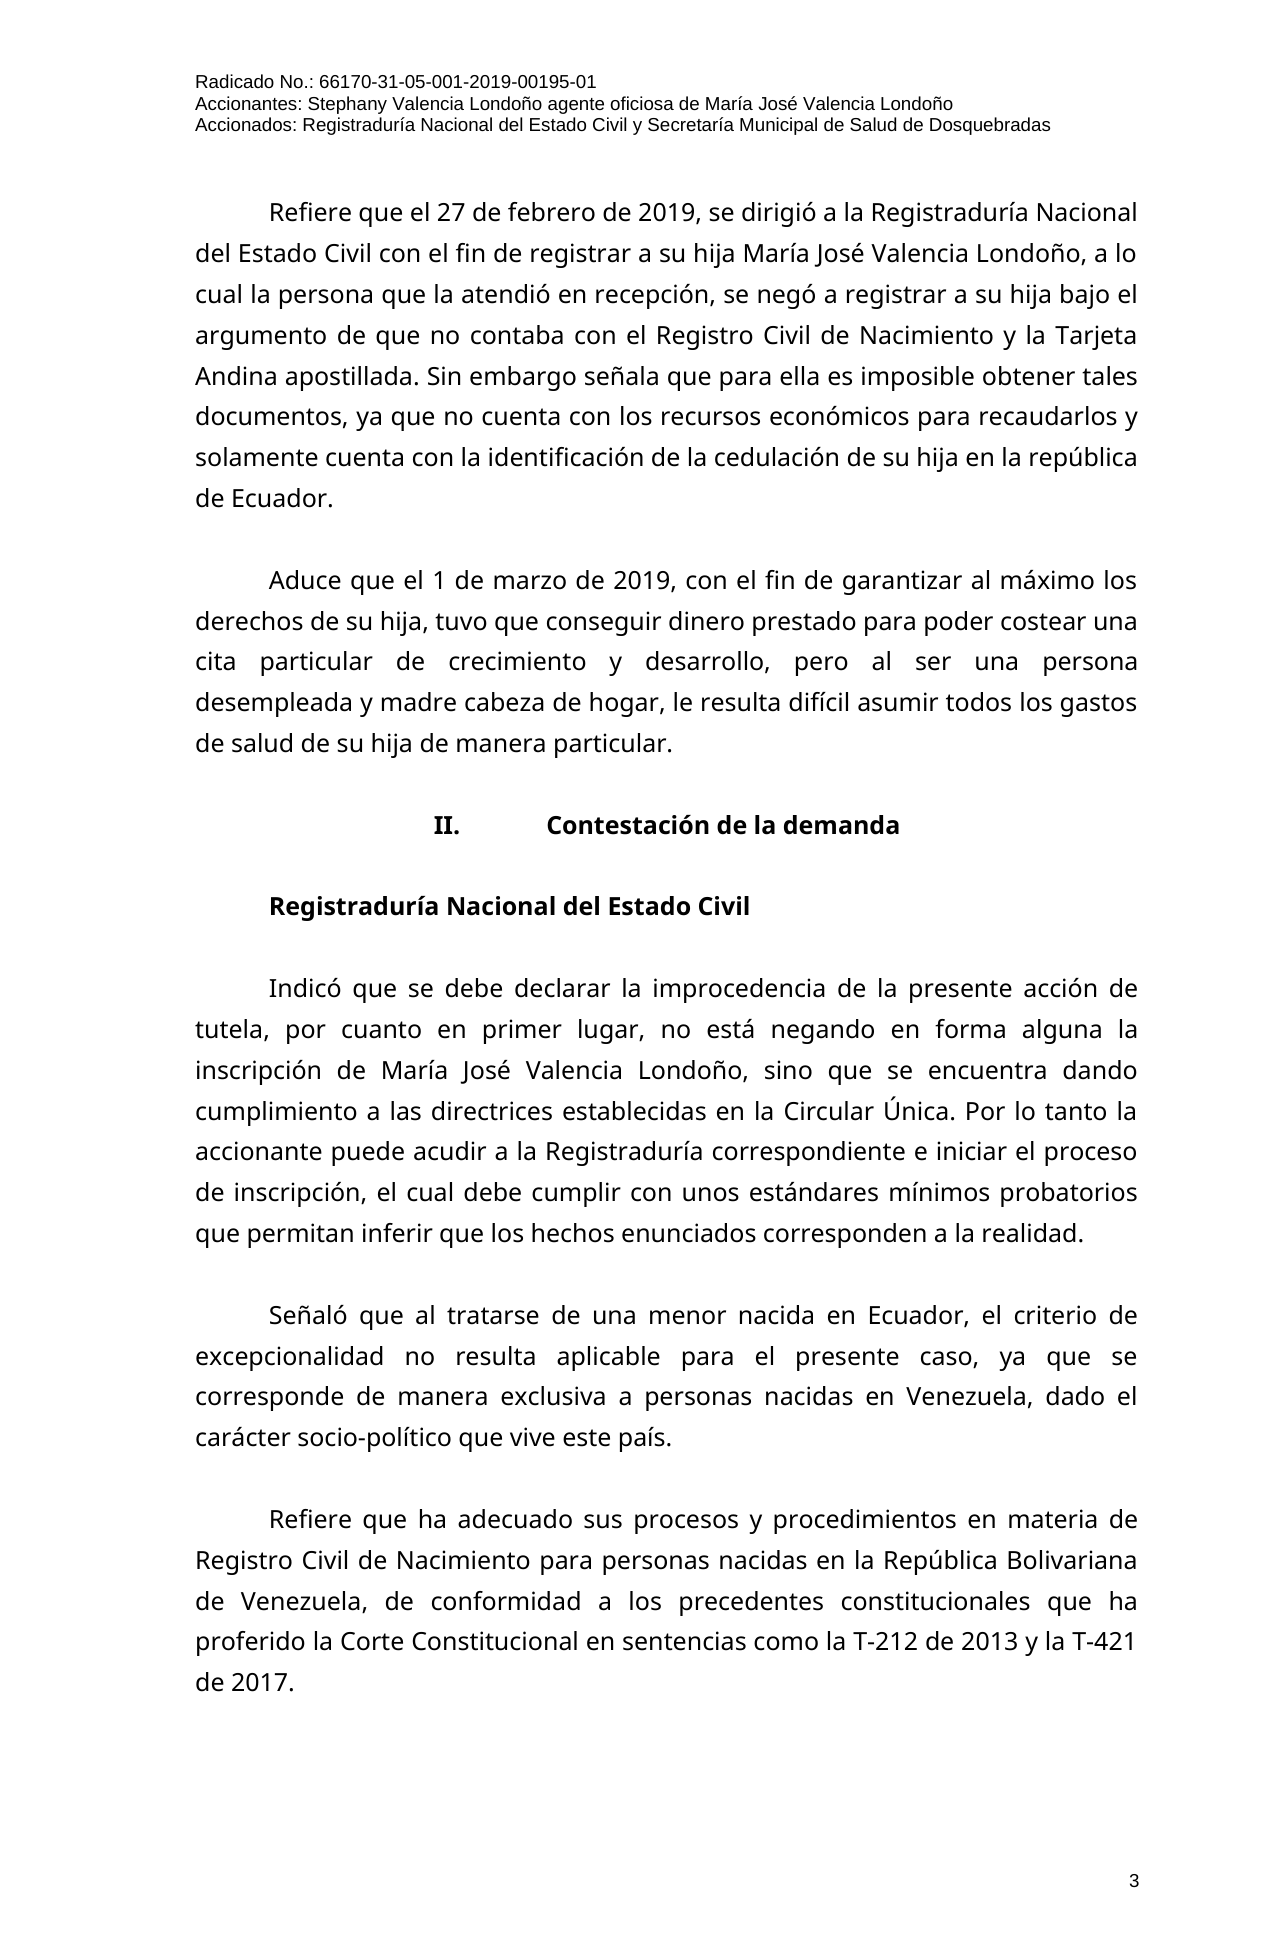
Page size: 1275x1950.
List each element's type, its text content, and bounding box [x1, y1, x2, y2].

text Registraduría Nacional del Estado Civil [269, 889, 1139, 923]
text Aduce que el 1 de marzo de 2019, con el fin de garantizar al máximo los derechos de su hija, tuvo que conseguir dinero prestado para poder costear una cita particular de crecimiento y desarrollo, pero al ser una persona desempleada y madre cabeza de hogar, le resulta difícil asumir todos los gastos de salud de su hija de manera particular. [195, 562, 1139, 760]
text Indicó que se debe declarar la improcedencia de la presente acción de tutela, por cuanto en primer lugar, no está negando en forma alguna la inscripción de María José Valencia Londoño, sino que se encuentra dando cumplimiento a las directrices establecidas en la Circular Única. Por lo tanto la accionante puede acudir a la Registraduría correspondiente e iniciar el proceso de inscripción, el cual debe cumplir con unos estándares mínimos probatorios que permitan inferir que los hechos enunciados corresponden a la realidad. [195, 971, 1139, 1250]
text Señaló que al tratarse de una menor nacida en Ecuador, el criterio de excepcionalidad no resulta aplicable para el presente caso, ya que se corresponde de manera exclusiva a personas nacidas en Venezuela, dado el carácter socio-político que vive este país. [195, 1297, 1139, 1454]
text Refiere que el 27 de febrero de 2019, se dirigió a la Registraduría Nacional del Estado Civil con el fin de registrar a su hija María José Valencia Londoño, a lo cual la persona que la atendió en recepción, se negó a registrar a su hija bajo el argumento de que no contaba con el Registro Civil de Nacimiento y la Tarjeta Andina apostillada. Sin embargo señala que para ella es imposible obtener tales documentos, ya que no cuenta con los recursos económicos para recaudarlos y solamente cuenta con la identificación de la cedulación de su hija en la república de Ecuador. [195, 195, 1139, 515]
subtitle Contestación de la demanda [195, 807, 1139, 841]
text Refiere que ha adecuado sus procesos y procedimientos en materia de Registro Civil de Nacimiento para personas nacidas en la República Bolivariana de Venezuela, de conformidad a los precedentes constitucionales que ha proferido la Corte Constitucional en sentencias como la T-212 de 2013 y la T-421 de 2017. [195, 1502, 1139, 1699]
